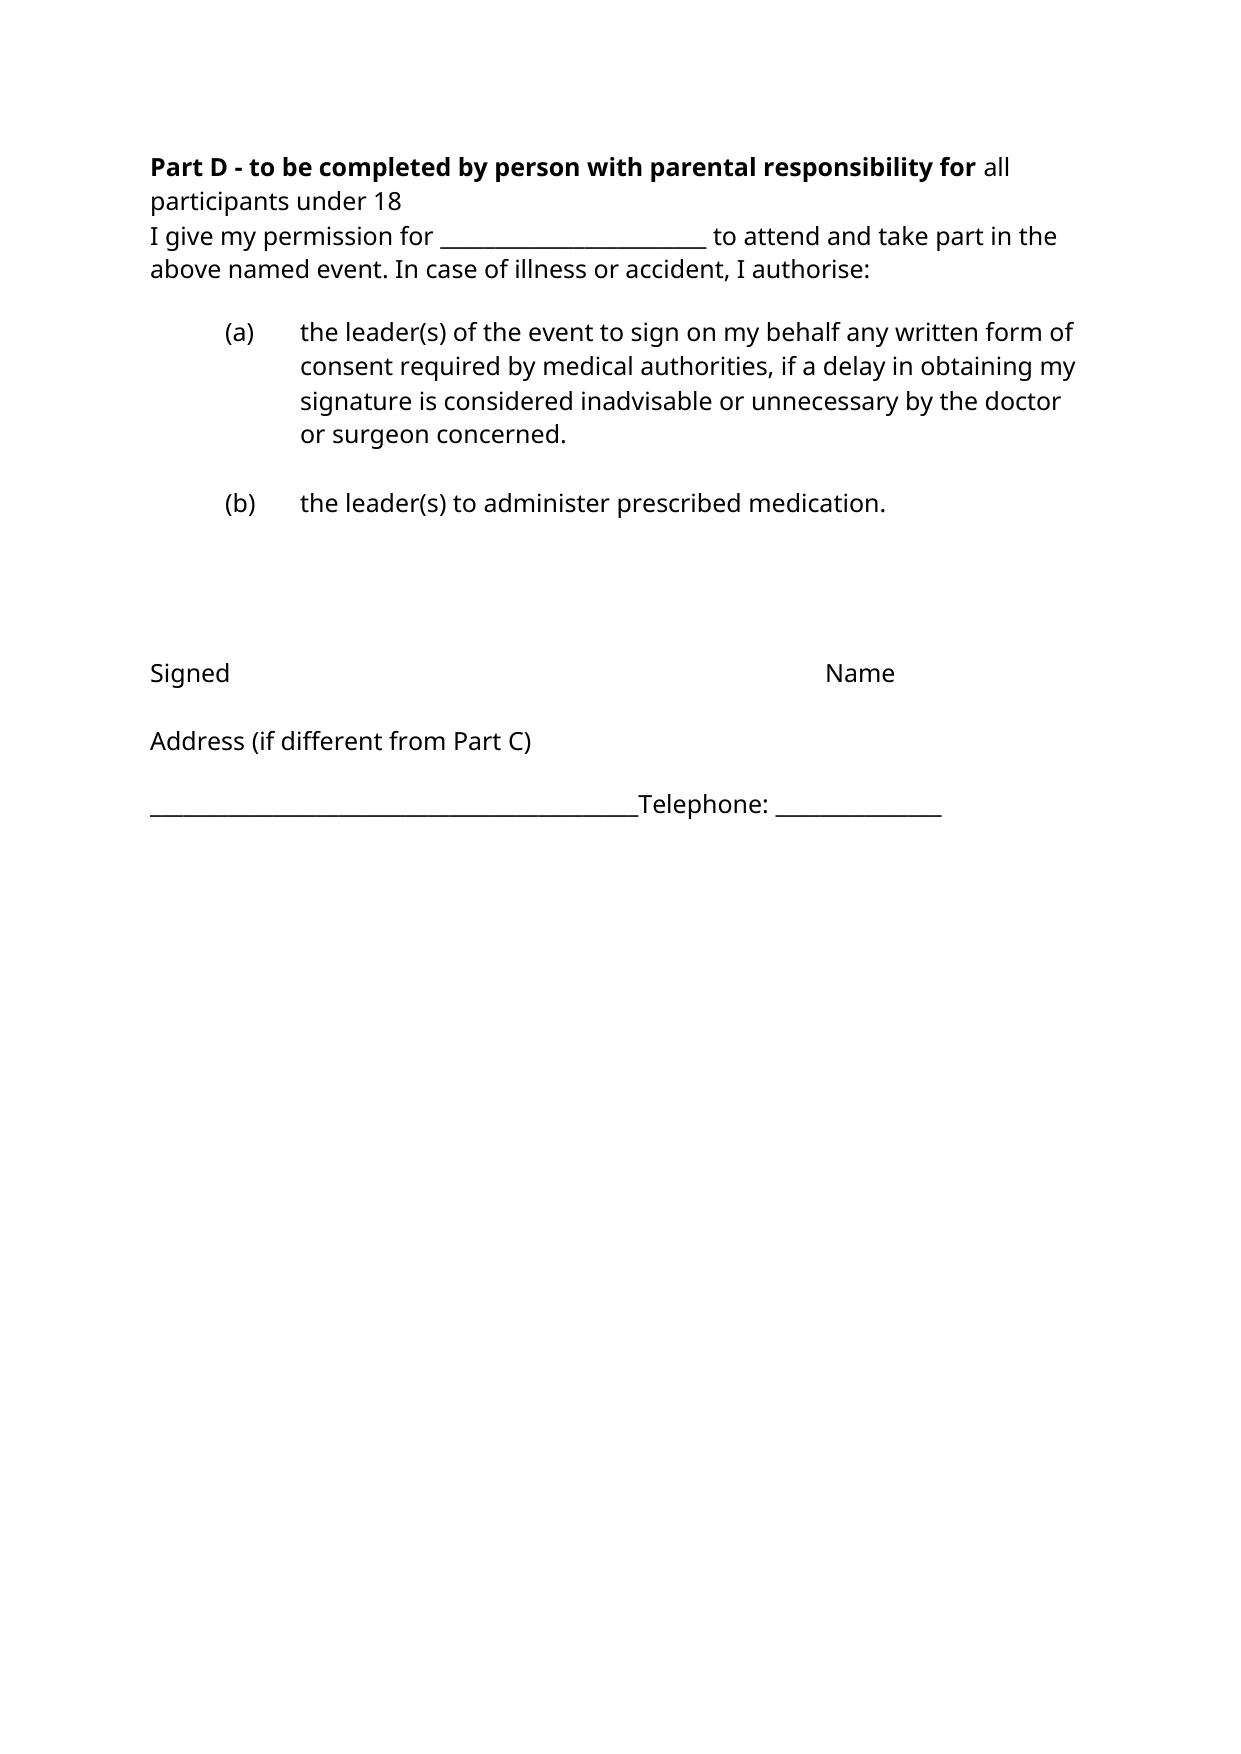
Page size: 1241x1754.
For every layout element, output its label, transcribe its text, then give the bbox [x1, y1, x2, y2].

list the leader(s) of the event to sign on my behalf any written form of consent required by medical authorities, if a delay in obtaining my signature is considered inadvisable or unnecessary by the doctor or surgeon concerned. [225, 315, 1090, 451]
text Part D - to be completed by person with parental responsibility for all participants under 18 [150, 150, 1090, 218]
text Address (if different from Part C) [150, 724, 1090, 787]
text (b) the leader(s) to administer prescribed medication. [150, 485, 1090, 519]
text I give my permission for ________________________ to attend and take part in the above named event. In case of illness or accident, I authorise: [150, 218, 1090, 286]
text Signed Name [150, 656, 1090, 690]
text ____________________________________________Telephone: _______________ [150, 787, 1090, 821]
